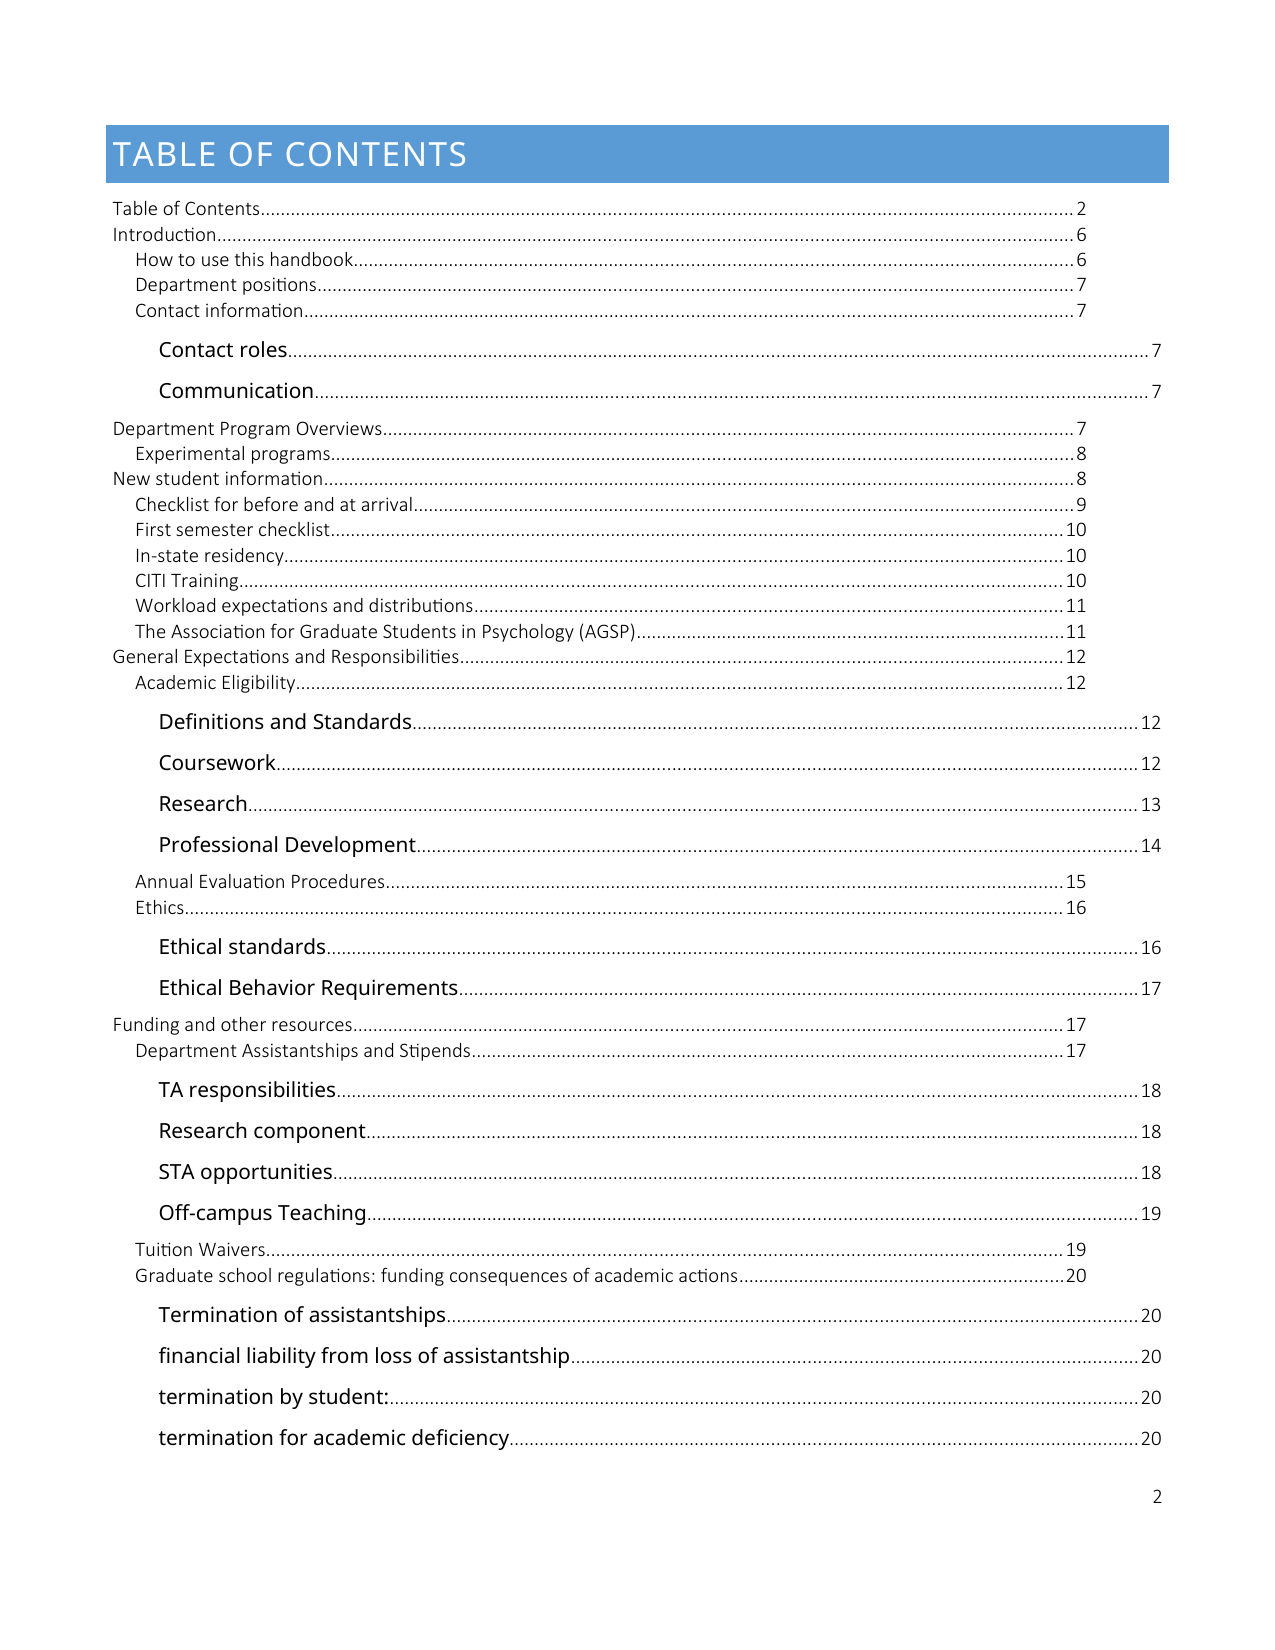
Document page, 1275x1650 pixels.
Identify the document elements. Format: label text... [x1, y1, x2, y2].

subtitle Table of Contents [113, 131, 1162, 177]
